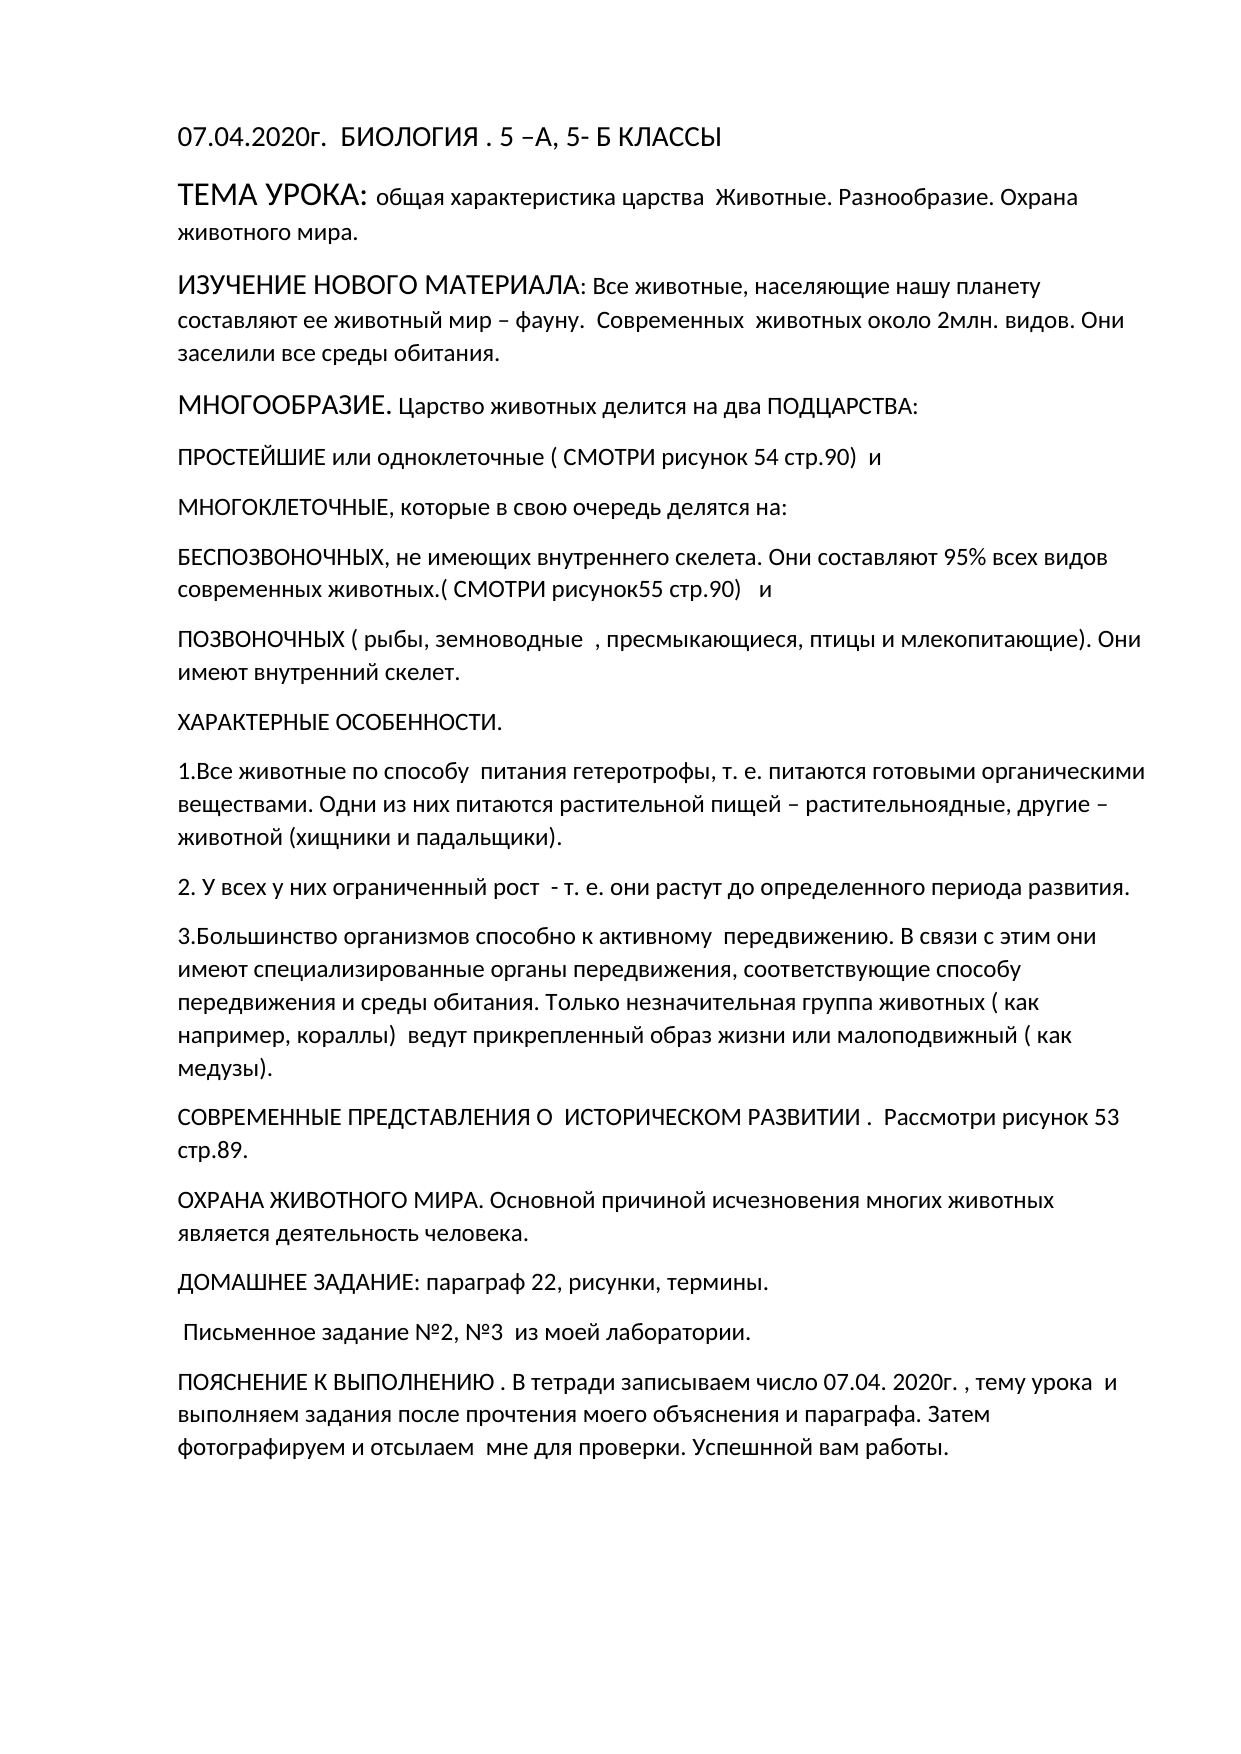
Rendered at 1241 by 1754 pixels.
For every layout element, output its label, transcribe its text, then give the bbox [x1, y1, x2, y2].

text 3.Большинство организмов способно к активному передвижению. В связи с этим они имеют специализированные органы передвижения, соответствующие способу передвижения и среды обитания. Только незначительная группа животных ( как например, кораллы) ведут прикрепленный образ жизни или малоподвижный ( как медузы). [177, 920, 1152, 1082]
text БЕСПОЗВОНОЧНЫХ, не имеющих внутреннего скелета. Они составляют 95% всех видов современных животных.( СМОТРИ рисунок55 стр.90) и [177, 541, 1152, 604]
text МНОГООБРАЗИЕ. Царство животных делится на два ПОДЦАРСТВА: [177, 386, 1152, 422]
text Письменное задание №2, №3 из моей лаборатории. [177, 1316, 1152, 1347]
text ИЗУЧЕНИЕ НОВОГО МАТЕРИАЛА: Все животные, населяющие нашу планету составляют ее животный мир – фауну. Современных животных около 2млн. видов. Они заселили все среды обитания. [177, 266, 1152, 367]
text ХАРАКТЕРНЫЕ ОСОБЕННОСТИ. [177, 706, 1152, 736]
text МНОГОКЛЕТОЧНЫЕ, которые в свою очередь делятся на: [177, 491, 1152, 522]
text ПРОСТЕЙШИЕ или одноклеточные ( СМОТРИ рисунок 54 стр.90) и [177, 442, 1152, 472]
text СОВРЕМЕННЫЕ ПРЕДСТАВЛЕНИЯ О ИСТОРИЧЕСКОМ РАЗВИТИИ . Рассмотри рисунок 53 стр.89. [177, 1102, 1152, 1165]
text 2. У всех у них ограниченный рост - т. е. они растут до определенного периода развития. [177, 871, 1152, 901]
text ПОЯСНЕНИЕ К ВЫПОЛНЕНИЮ . В тетради записываем число 07.04. 2020г. , тему урока и выполняем задания после прочтения моего объяснения и параграфа. Затем фотографируем и отсылаем мне для проверки. Успешнной вам работы. [177, 1366, 1152, 1462]
text ДОМАШНЕЕ ЗАДАНИЕ: параграф 22, рисунки, термины. [177, 1267, 1152, 1297]
text 07.04.2020г. БИОЛОГИЯ . 5 –А, 5- Б КЛАССЫ [177, 118, 1152, 154]
text ОХРАНА ЖИВОТНОГО МИРА. Основной причиной исчезновения многих животных является деятельность человека. [177, 1184, 1152, 1247]
text ПОЗВОНОЧНЫХ ( рыбы, земноводные , пресмыкающиеся, птицы и млекопитающие). Они имеют внутренний скелет. [177, 623, 1152, 687]
text ТЕМА УРОКА: общая характеристика царства Животные. Разнообразие. Охрана животного мира. [177, 173, 1152, 247]
text 1.Все животные по способу питания гетеротрофы, т. е. питаются готовыми органическими веществами. Одни из них питаются растительной пищей – растительноядные, другие – животной (хищники и падальщики). [177, 755, 1152, 852]
